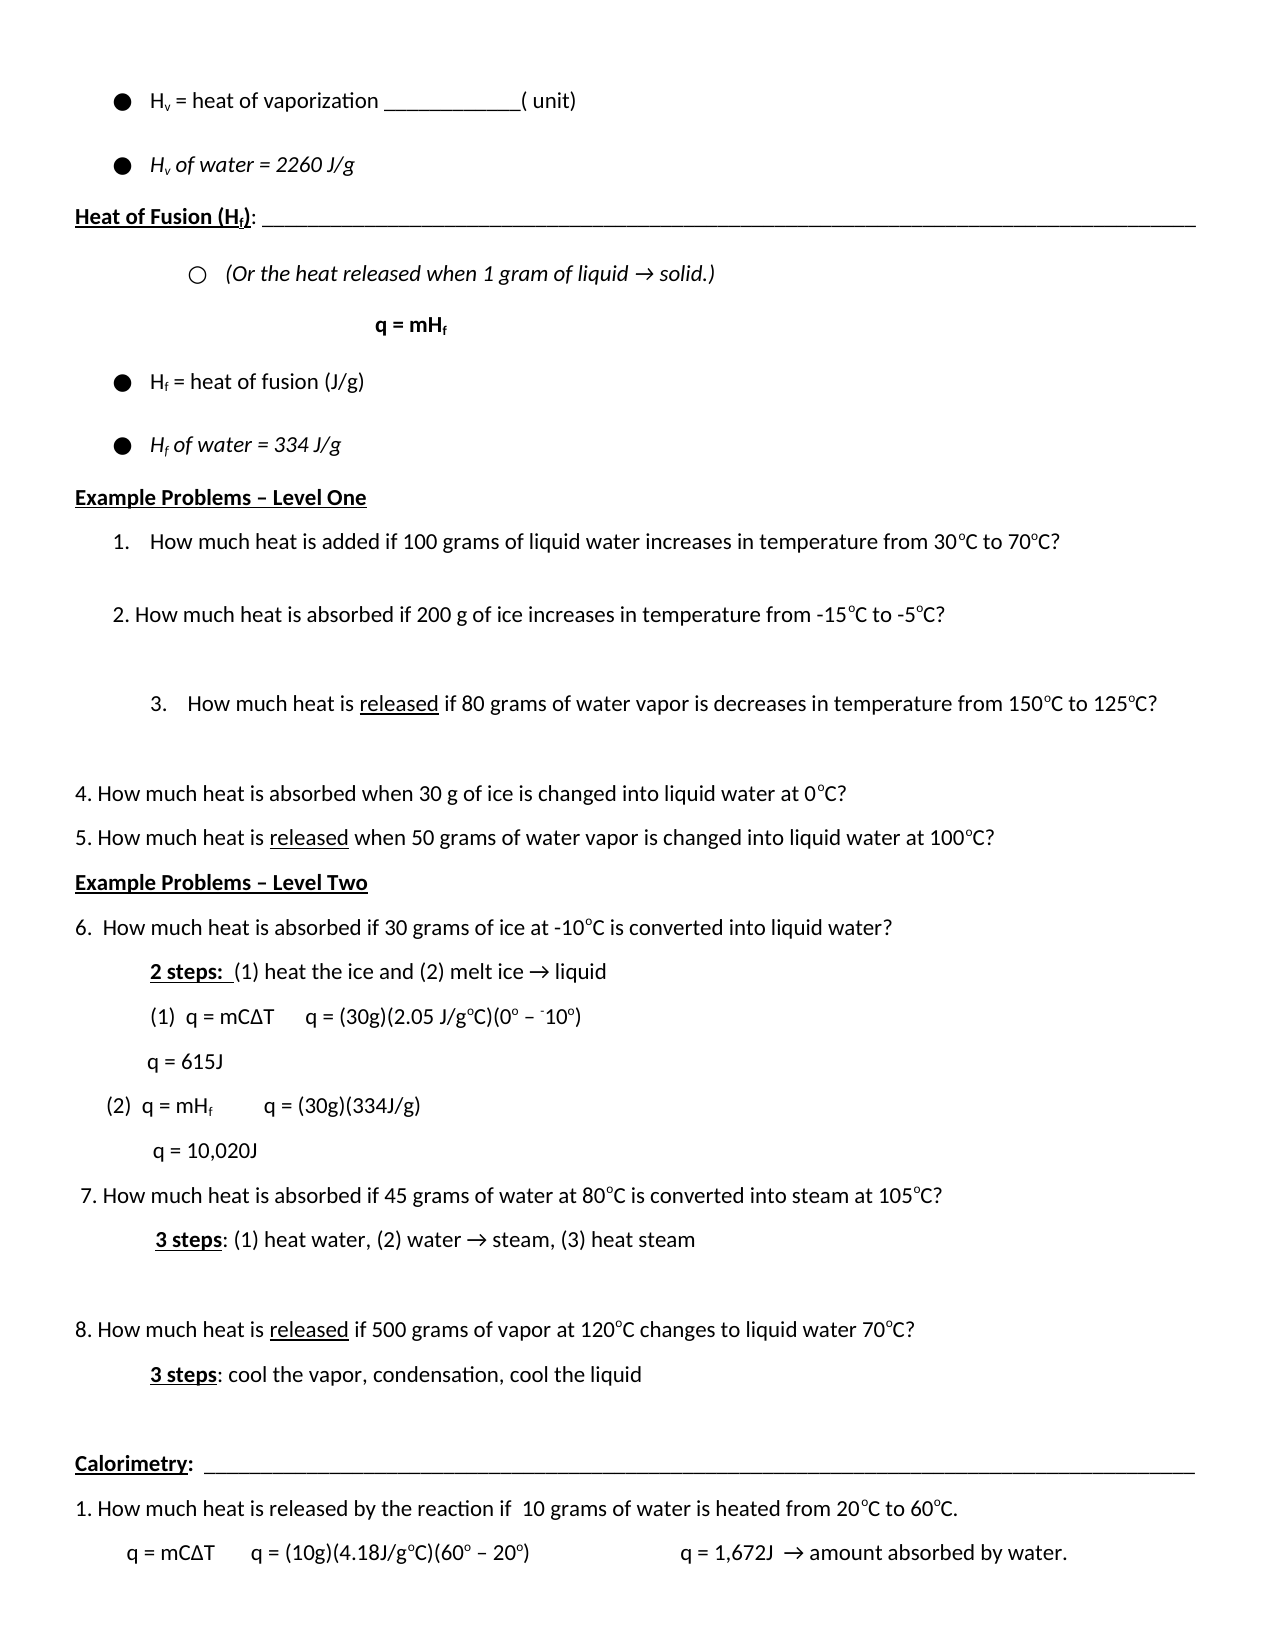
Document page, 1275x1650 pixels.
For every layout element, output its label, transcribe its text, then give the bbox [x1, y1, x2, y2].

text 8. How much heat is released if 500 grams of vapor at 120oC changes to liquid water 70oC? [75, 1315, 1200, 1343]
list Hf of water = 334 J/g [112, 419, 1200, 466]
list Hv of water = 2260 J/g [112, 139, 1200, 186]
text 6. How much heat is absorbed if 30 grams of ice at -10oC is converted into liquid water? [75, 913, 1200, 941]
text 5. How much heat is released when 50 grams of water vapor is changed into liquid water at 100oC? [75, 823, 1200, 851]
list Hf = heat of fusion (J/g) [112, 355, 1200, 402]
text Heat of Fusion (Hf): __________________________________________________________________________________ [75, 202, 1200, 230]
list How much heat is added if 100 grams of liquid water increases in temperature from 30oC to 70oC? [112, 527, 1200, 555]
text q = 10,020J [75, 1136, 1200, 1164]
text 7. How much heat is absorbed if 45 grams of water at 80oC is converted into steam at 105oC? [75, 1181, 1200, 1209]
text q = 615J [75, 1047, 1200, 1075]
text (1) q = mCΔT q = (30g)(2.05 J/goC)(0o – -10o) [75, 1002, 1200, 1030]
text 3 steps: (1) heat water, (2) water → steam, (3) heat steam [75, 1226, 1200, 1254]
text Calorimetry: _______________________________________________________________________________________ [75, 1449, 1200, 1477]
text Example Problems – Level One [75, 483, 1200, 511]
list (Or the heat released when 1 gram of liquid → solid.) [187, 247, 1200, 294]
text 1. How much heat is released by the reaction if 10 grams of water is heated from 20oC to 60oC. [75, 1494, 1200, 1522]
text 4. How much heat is absorbed when 30 g of ice is changed into liquid water at 0oC? [75, 779, 1200, 807]
text q = mCΔT q = (10g)(4.18J/goC)(60o – 20o) q = 1,672J → amount absorbed by water. [75, 1538, 1200, 1566]
text (2) q = mHf q = (30g)(334J/g) [75, 1092, 1200, 1119]
text 2. How much heat is absorbed if 200 g of ice increases in temperature from -15oC to -5oC? [75, 600, 1200, 628]
text q = mHf [75, 311, 1200, 339]
list Hv = heat of vaporization ____________( unit) [112, 75, 1200, 122]
text 2 steps: (1) heat the ice and (2) melt ice → liquid [75, 957, 1200, 986]
text 3 steps: cool the vapor, condensation, cool the liquid [75, 1360, 1200, 1388]
text Example Problems – Level Two [75, 868, 1200, 896]
list How much heat is released if 80 grams of water vapor is decreases in temperature from 150oC to 125oC? [150, 689, 1200, 717]
